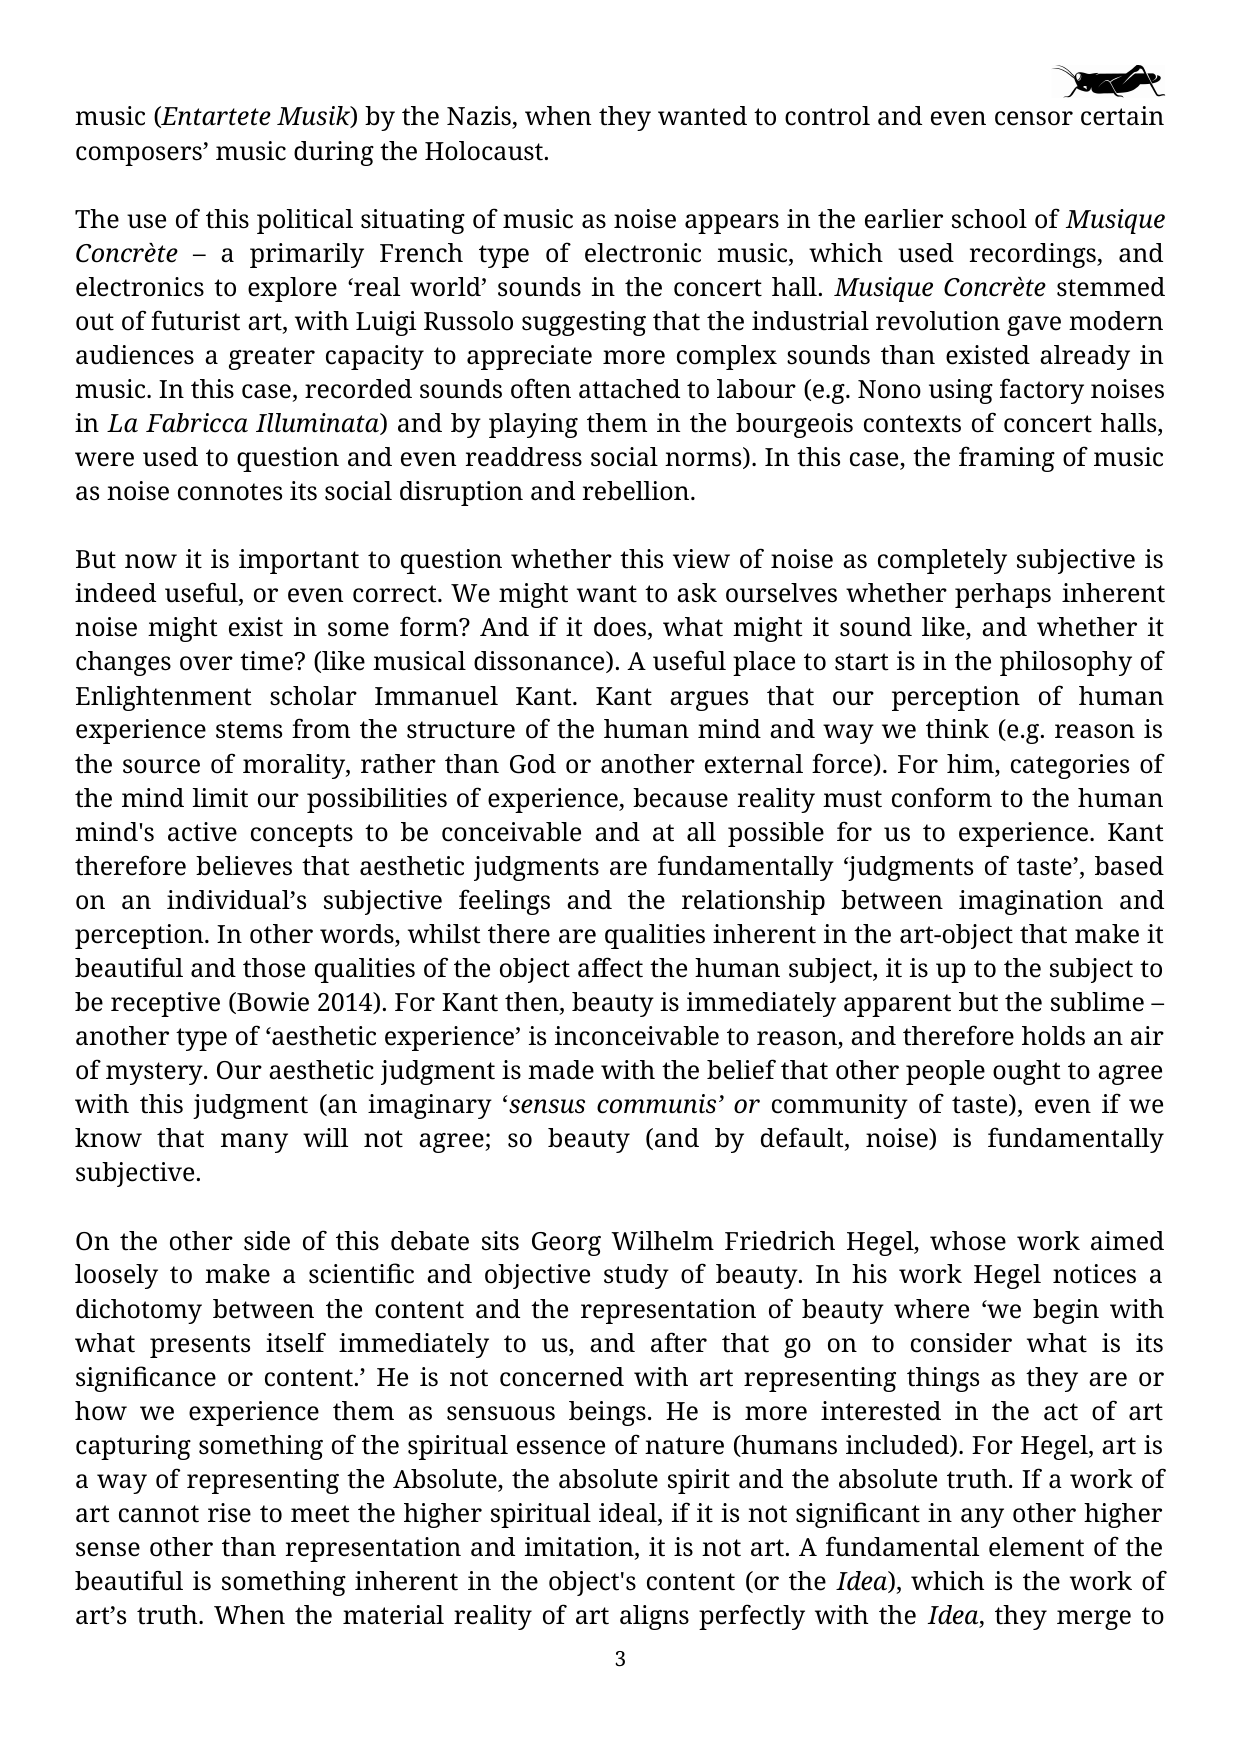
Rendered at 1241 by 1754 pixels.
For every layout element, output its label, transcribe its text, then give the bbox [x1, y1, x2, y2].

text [75, 1223, 1165, 1632]
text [75, 99, 1165, 167]
text The use of this political situating of music as noise appears in the earlier school of Musique Concrète – a primarily French type of electronic music, which used recordings, and electronics to explore ‘real world’ sounds in the concert hall. Musique Concrète stemmed out of futurist art, with Luigi Russolo suggesting that the industrial revolution gave modern audiences a greater capacity to appreciate more complex sounds than existed already in music. In this case, recorded sounds often attached to labour (e.g. Nono using factory noises in La Fabricca Illuminata) and by playing them in the bourgeois contexts of concert halls, were used to question and even readdress social norms). In this case, the framing of music as noise connotes its social disruption and rebellion. [75, 201, 1165, 508]
picture [1051, 65, 1166, 98]
text But now it is important to question whether this view of noise as completely subjective is indeed useful, or even correct. We might want to ask ourselves whether perhaps inherent noise might exist in some form? And if it does, what might it sound like, and whether it changes over time? (like musical dissonance). A useful place to start is in the philosophy of Enlightenment scholar Immanuel Kant. Kant argues that our perception of human experience stems from the structure of the human mind and way we think (e.g. reason is the source of morality, rather than God or another external force). For him, categories of the mind limit our possibilities of experience, because reality must conform to the human mind's active concepts to be conceivable and at all possible for us to experience. Kant therefore believes that aesthetic judgments are fundamentally ‘judgments of taste’, based on an individual’s subjective feelings and the relationship between imagination and perception. In other words, whilst there are qualities inherent in the art-object that make it beautiful and those qualities of the object affect the human subject, it is up to the subject to be receptive (Bowie 2014). For Kant then, beauty is immediately apparent but the sublime – another type of ‘aesthetic experience’ is inconceivable to reason, and therefore holds an air of mystery. Our aesthetic judgment is made with the belief that other people ought to agree with this judgment (an imaginary ‘sensus communis’ or community of taste), even if we know that many will not agree; so beauty (and by default, noise) is fundamentally subjective. [75, 542, 1165, 1189]
